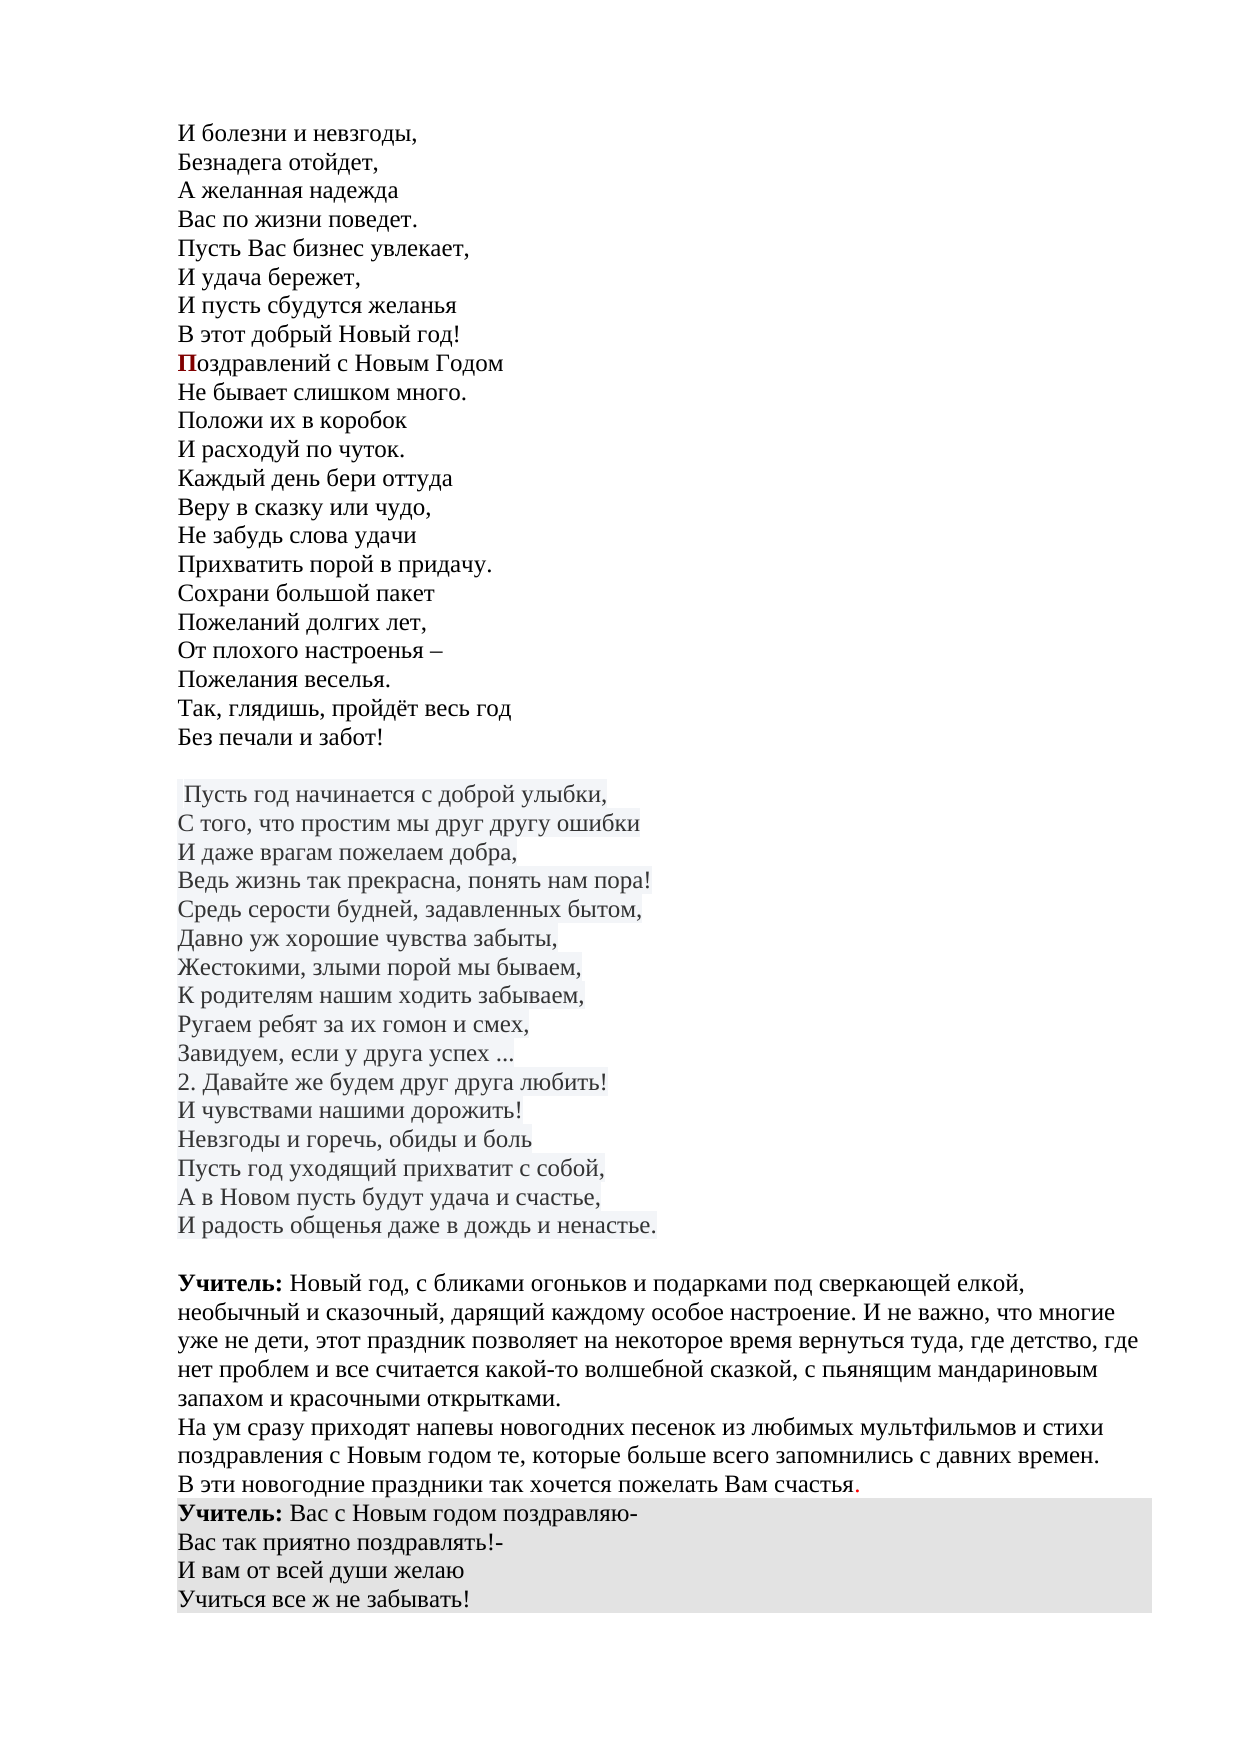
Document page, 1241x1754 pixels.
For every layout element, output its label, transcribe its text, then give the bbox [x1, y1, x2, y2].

text Вас так приятно поздравлять!- [177, 1527, 1152, 1556]
text Учитель: Новый год, с бликами огоньков и подарками под сверкающей елкой, необычный и сказочный, дарящий каждому особое настроение. И не важно, что многие уже не дети, этот праздник позволяет на некоторое время вернуться туда, где детство, где нет проблем и все считается какой-то волшебной сказкой, с пьянящим мандариновым запахом и красочными открытками. На ум сразу приходят напевы новогодних песенок из любимых мультфильмов и стихи поздравления с Новым годом те, которые больше всего запомнились с давних времен. В эти новогодние праздники так хочется пожелать Вам счастья. [561, 1268, 1152, 1498]
text Поздравлений с Новым Годом Не бывает слишком много. Положи их в коробок И расходуй по чуток. Каждый день бери оттуда Веру в сказку или чудо, Не забудь слова удачи Прихватить порой в придачу. Сохрани большой пакет Пожеланий долгих лет, От плохого настроенья – Пожелания веселья. Так, глядишь, пройдёт весь год Без печали и забот! [384, 348, 1152, 751]
text Учитель: Вас с Новым годом поздравляю- [177, 1498, 1152, 1527]
text Пусть год начинается с доброй улыбки, С того, что простим мы друг другу ошибки И даже врагам пожелаем добра, Ведь жизнь так прекрасна, понять нам пора! Средь серости будней, задавленных бытом, Давно уж хорошие чувства забыты, Жестокими, злыми порой мы бываем, К родителям нашим ходить забываем, Ругаем ребят за их гомон и смех, Завидуем, если у друга успех ... 2. Давайте же будем друг друга любить! И чувствами нашими дорожить! Невзгоды и горечь, обиды и боль Пусть год уходящий прихватит с собой, А в Новом пусть будут удача и счастье, И радость общенья даже в дождь и ненастье. [514, 779, 1152, 1239]
text И вам от всей души желаю [177, 1556, 1152, 1584]
text Учиться все ж не забывать! [177, 1584, 1152, 1613]
